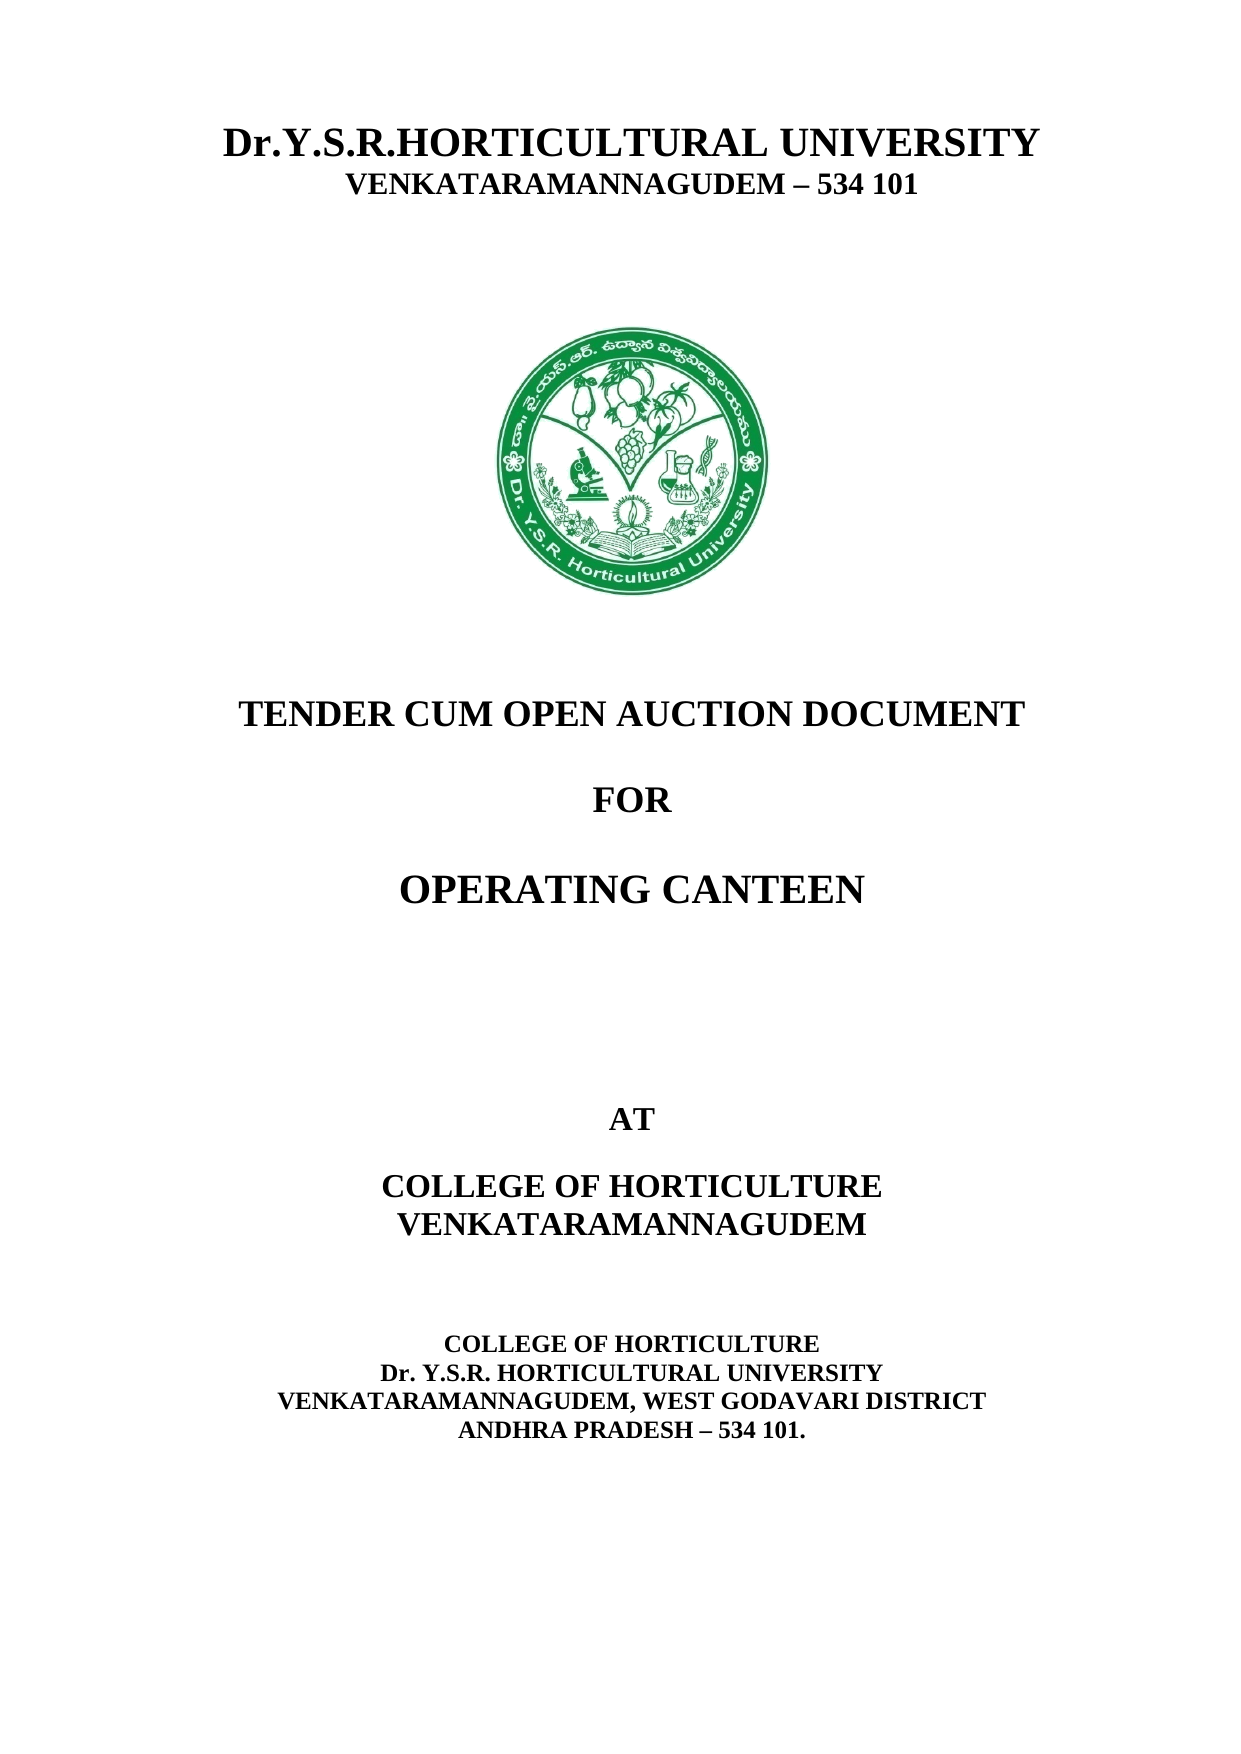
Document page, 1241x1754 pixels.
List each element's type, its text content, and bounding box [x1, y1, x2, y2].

text COLLEGE OF HORTICULTURE [112, 1166, 1152, 1204]
text VENKATARAMANNAGUDEM [112, 1204, 1152, 1243]
text ANDHRA PRADESH – 534 101. [112, 1415, 1152, 1444]
text AT [112, 1099, 1152, 1137]
text Dr.Y.S.R.HORTICULTURAL UNIVERSITY [112, 117, 1152, 165]
text VENKATARAMANNAGUDEM – 534 101 [112, 165, 1152, 201]
text TENDER CUM OPEN AUCTION DOCUMENT [112, 692, 1152, 735]
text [112, 1386, 1152, 1415]
text OPERATING CANTEEN [112, 864, 1152, 912]
text COLLEGE OF HORTICULTURE [112, 1329, 1152, 1358]
picture [485, 316, 779, 606]
text Dr. Y.S.R. HORTICULTURAL UNIVERSITY [112, 1358, 1152, 1386]
text FOR [112, 778, 1152, 821]
